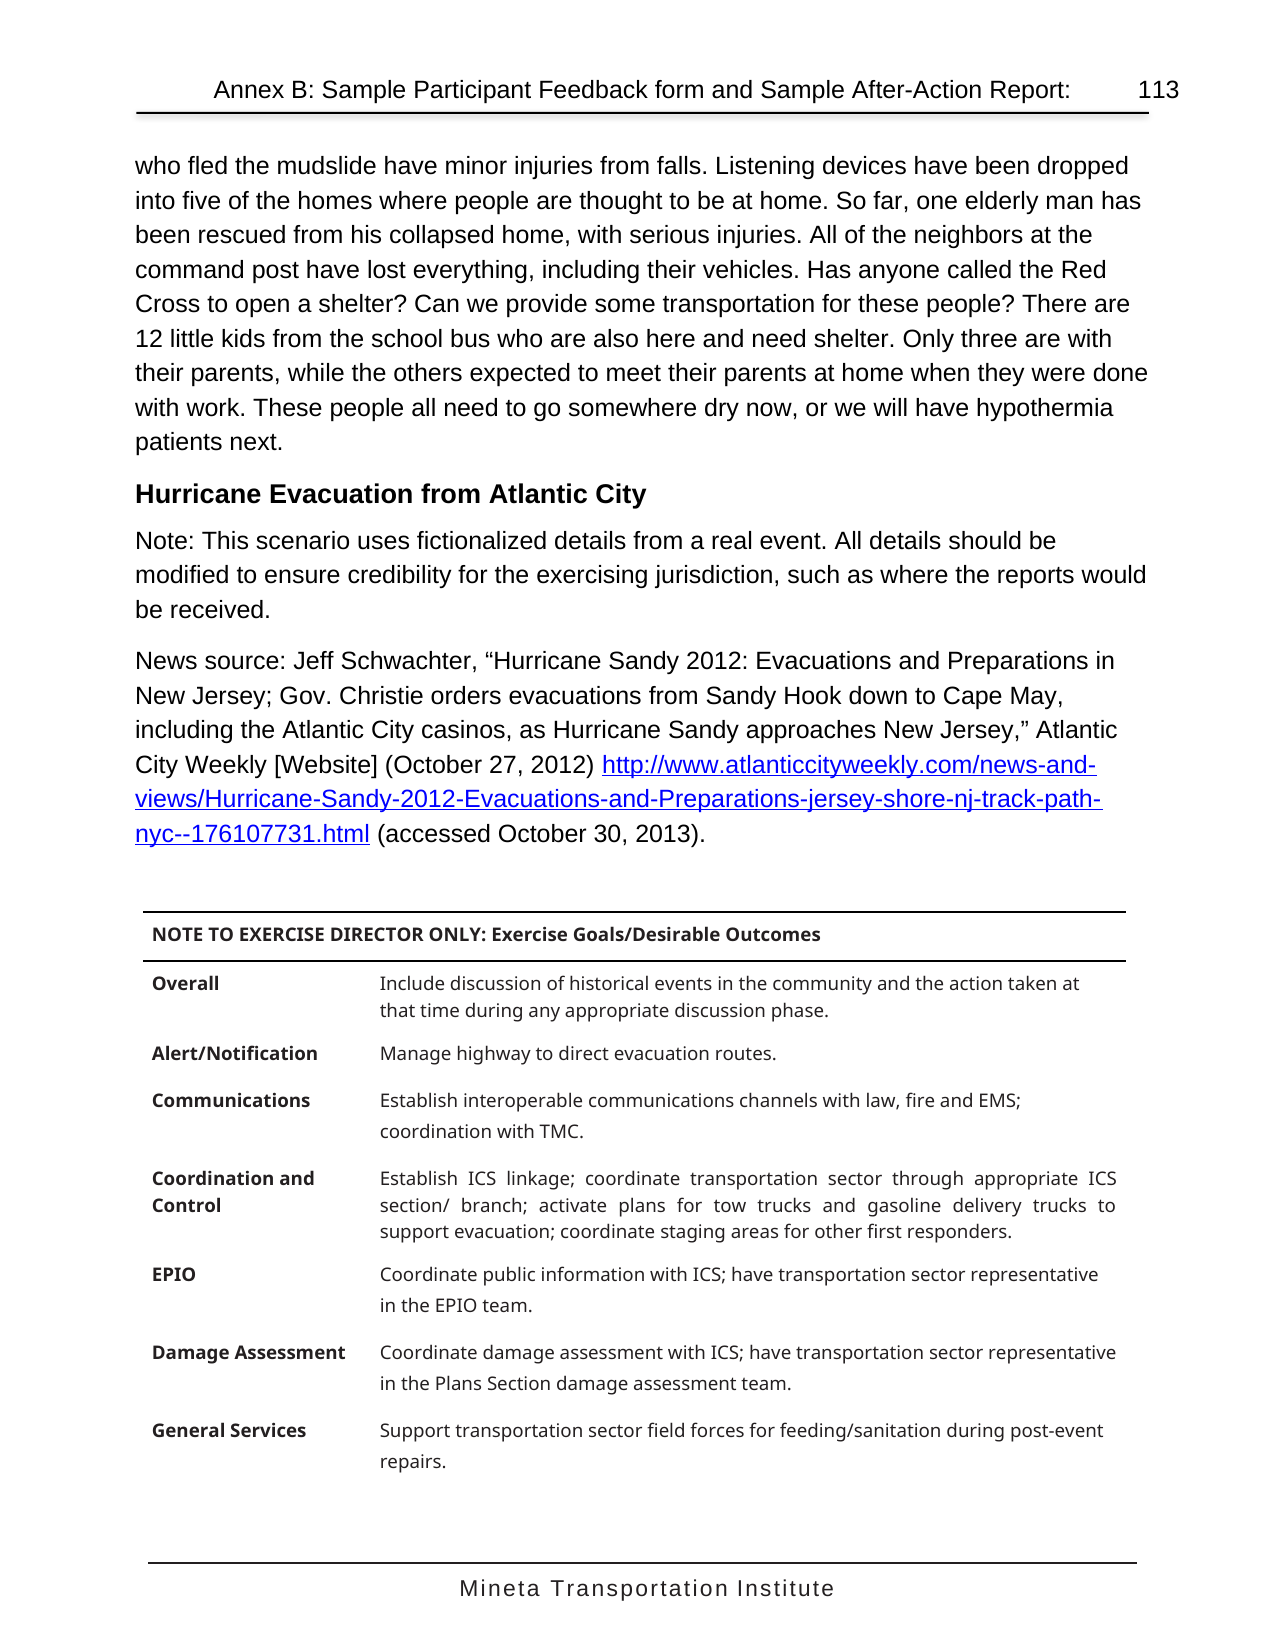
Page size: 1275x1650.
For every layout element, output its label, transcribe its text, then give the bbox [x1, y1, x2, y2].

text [135, 151, 1151, 456]
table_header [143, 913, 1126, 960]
text Note: This scenario uses fictionalized details from a real event. All details should be modified to ensure credibility for the exercising jurisdiction, such as where the reports would be received. [135, 526, 1151, 624]
text Hurricane Evacuation from Atlantic City [135, 478, 1151, 509]
text News source: Jeff Schwachter, “Hurricane Sandy 2012: Evacuations and Preparations in New Jersey; Gov. Christie orders evacuations from Sandy Hook down to Cape May, including the Atlantic City casinos, as Hurricane Sandy approaches New Jersey,” Atlantic City Weekly [Website] (October 27, 2012) http://www.atlanticcityweekly.com/news-and-views/Hurricane-Sandy-2012-Evacuations-and-Preparations-jersey-shore-nj-track-path-nyc--176107731.html (accessed October 30, 2013). [135, 646, 1151, 847]
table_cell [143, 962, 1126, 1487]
